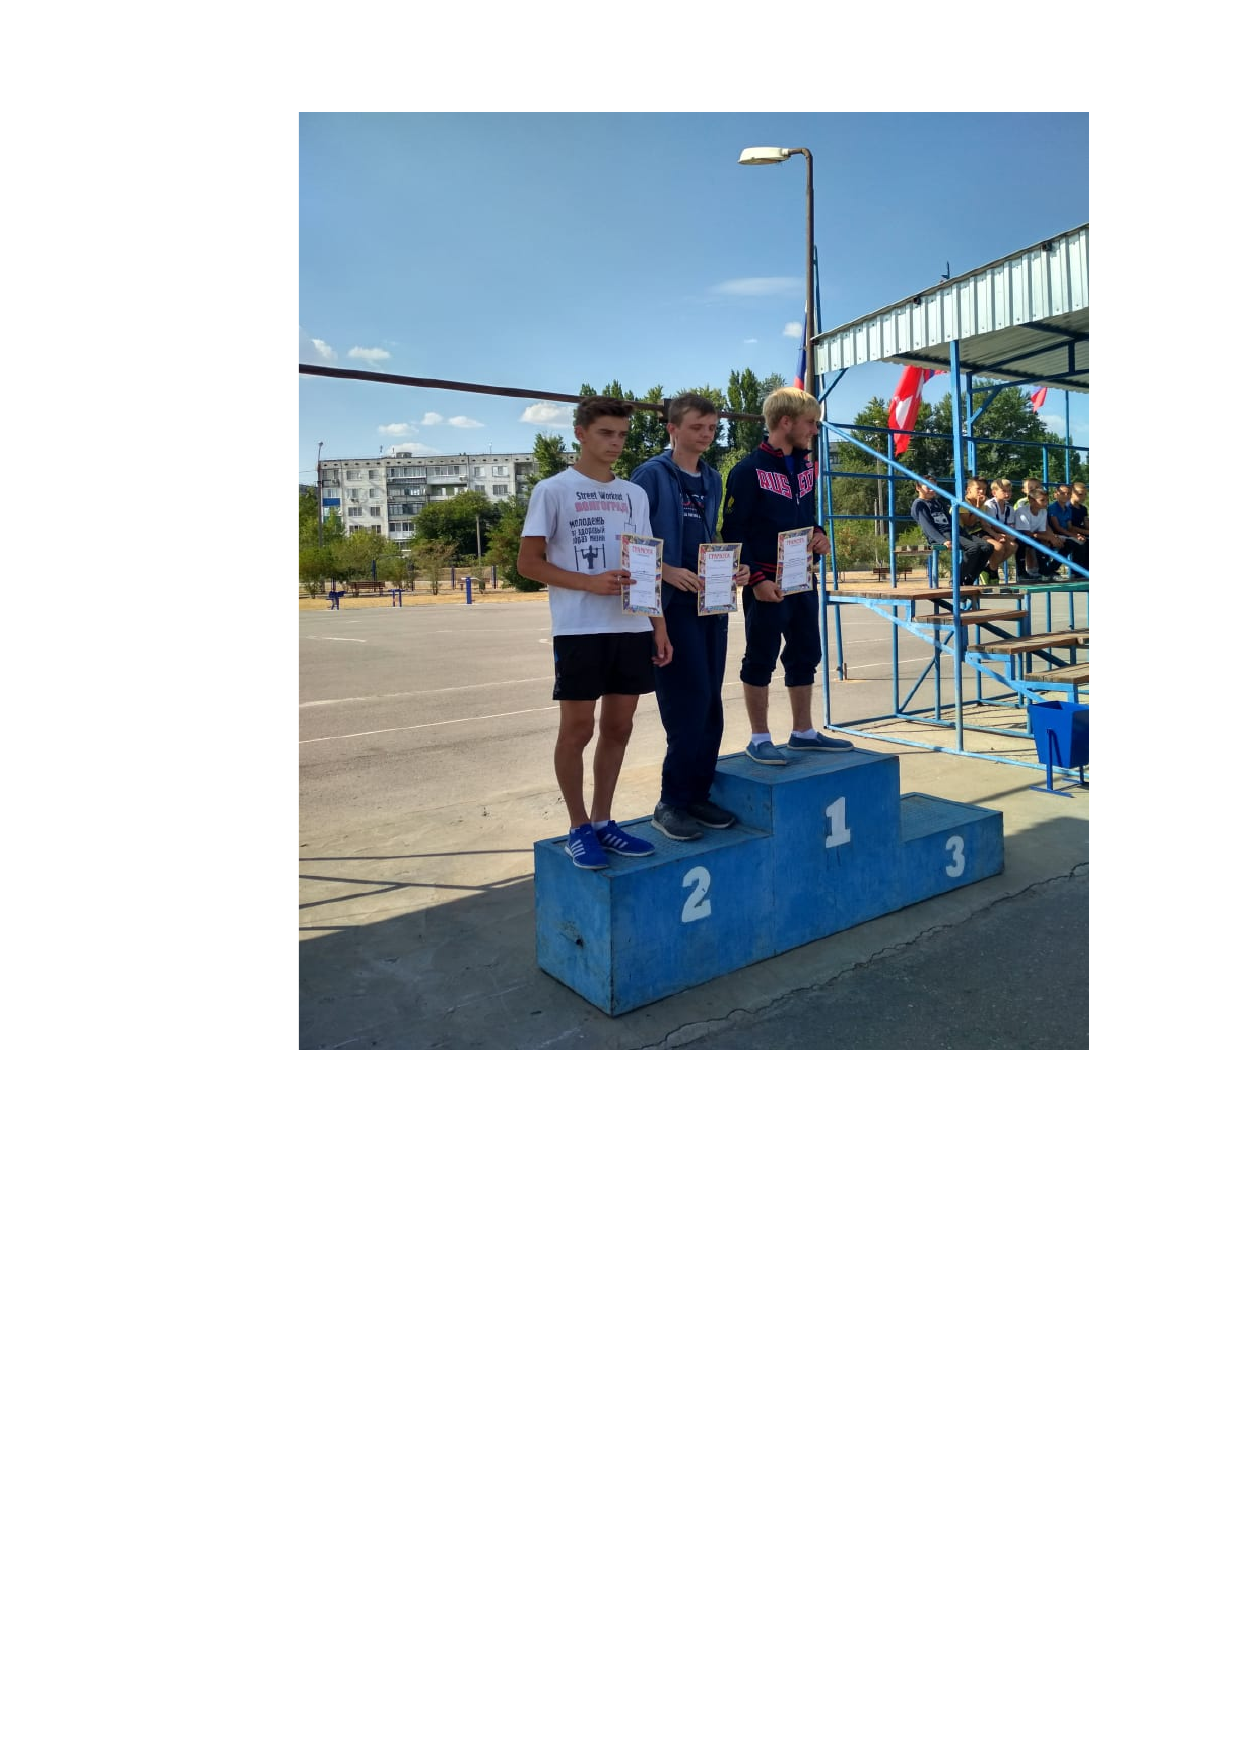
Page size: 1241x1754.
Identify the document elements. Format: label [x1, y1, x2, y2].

picture [298, 112, 1089, 1050]
